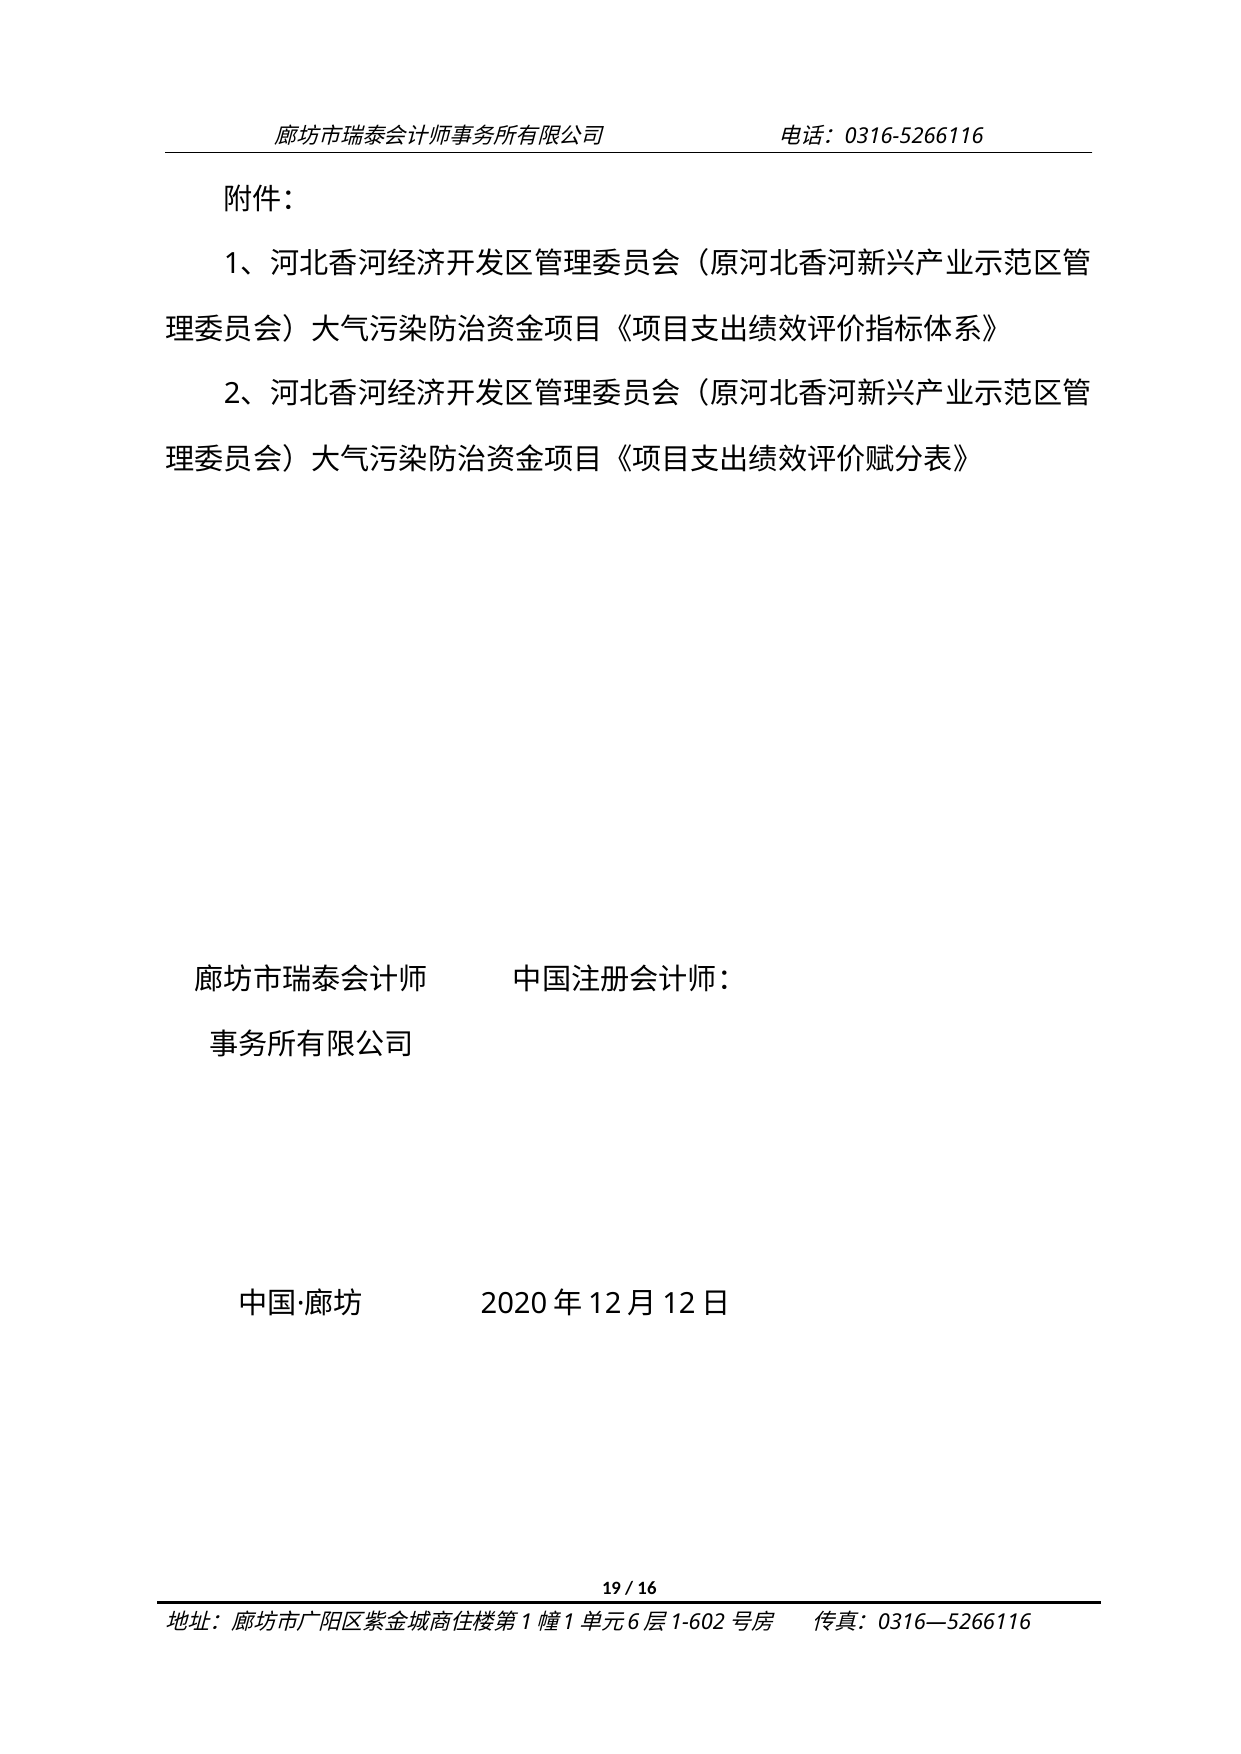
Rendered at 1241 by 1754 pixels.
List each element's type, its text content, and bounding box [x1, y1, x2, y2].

text 中国·廊坊 2020年12月12日 [165, 1269, 1092, 1334]
text 附件： [165, 164, 1092, 229]
text 廊坊市瑞泰会计师 中国注册会计师： [165, 944, 1092, 1009]
text 事务所有限公司 [165, 1009, 1092, 1074]
text 1、河北香河经济开发区管理委员会（原河北香河新兴产业示范区管理委员会）大气污染防治资金项目《项目支出绩效评价指标体系》 [165, 229, 1092, 359]
text 2、河北香河经济开发区管理委员会（原河北香河新兴产业示范区管理委员会）大气污染防治资金项目《项目支出绩效评价赋分表》 [165, 359, 1092, 489]
